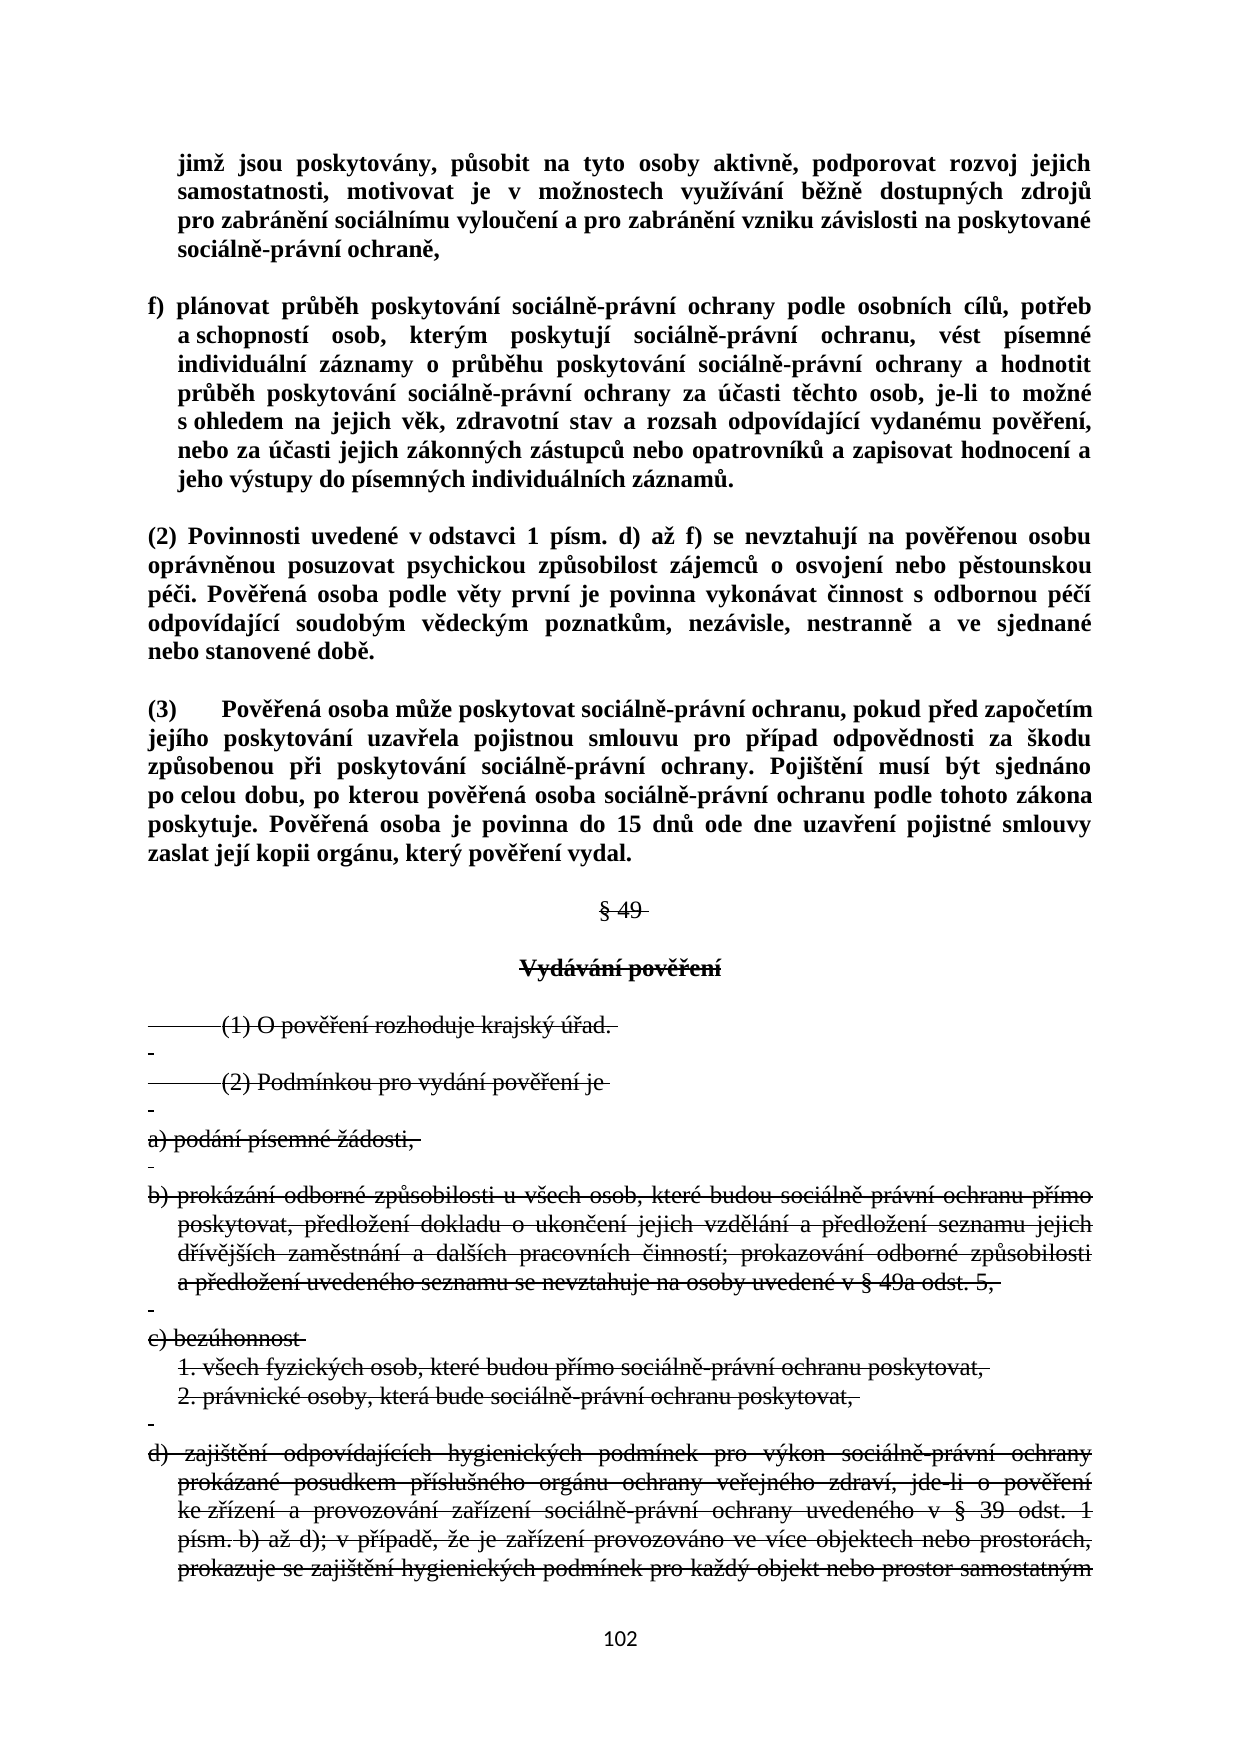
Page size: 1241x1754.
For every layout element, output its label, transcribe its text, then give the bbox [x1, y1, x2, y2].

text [148, 148, 1092, 263]
text Vydávání pověření [148, 953, 1092, 981]
text § 49 [148, 895, 1092, 924]
text (3) Pověřená osoba může poskytovat sociálně-právní ochranu, pokud před započetím jejího poskytování uzavřela pojistnou smlouvu pro případ odpovědnosti za škodu způsobenou při poskytování sociálně-právní ochrany. Pojištění musí být sjednáno po celou dobu, po kterou pověřená osoba sociálně-právní ochranu podle tohoto zákona poskytuje. Pověřená osoba je povinna do 15 dnů ode dne uzavření pojistné smlouvy zaslat její kopii orgánu, který pověření vydal. [148, 694, 1092, 866]
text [148, 1455, 1092, 1582]
text 2. právnické osoby, která bude sociálně-právní ochranu poskytovat, [148, 1381, 1092, 1410]
text (2) Podmínkou pro vydání pověření je [148, 1067, 1092, 1096]
text 1. všech fyzických osob, které budou přímo sociálně-právní ochranu poskytovat, [148, 1352, 1092, 1381]
text b) prokázání odborné způsobilosti u všech osob, které budou sociálně-právní ochranu přímo poskytovat, předložení dokladu o ukončení jejich vzdělání a předložení seznamu jejich dřívějších zaměstnání a dalších pracovních činností; prokazování odborné způsobilosti a předložení uvedeného seznamu se nevztahuje na osoby uvedené v § 49a odst. 5, [148, 1198, 1092, 1296]
text a) podání písemné žádosti, [148, 1124, 1092, 1152]
text f) plánovat průběh poskytování sociálně-právní ochrany podle osobních cílů, potřeb a schopností osob, kterým poskytují sociálně-právní ochranu, vést písemné individuální záznamy o průběhu poskytování sociálně-právní ochrany a hodnotit průběh poskytování sociálně-právní ochrany za účasti těchto osob, je-li to možné s ohledem na jejich věk, zdravotní stav a rozsah odpovídající vydanému pověření, nebo za účasti jejich zákonných zástupců nebo opatrovníků a zapisovat hodnocení a jeho výstupy do písemných individuálních záznamů. [148, 291, 1092, 493]
text c) bezúhonnost [148, 1323, 1092, 1352]
text (2) Povinnosti uvedené v odstavci 1 písm. d) až f) se nevztahují na pověřenou osobu oprávněnou posuzovat psychickou způsobilost zájemců o osvojení nebo pěstounskou péči. Pověřená osoba podle věty první je povinna vykonávat činnost s odbornou péčí odpovídající soudobým vědeckým poznatkům, nezávisle, nestranně a ve sjednané nebo stanovené době. [148, 521, 1092, 665]
text (1) O pověření rozhoduje krajský úřad. [148, 1010, 1092, 1039]
